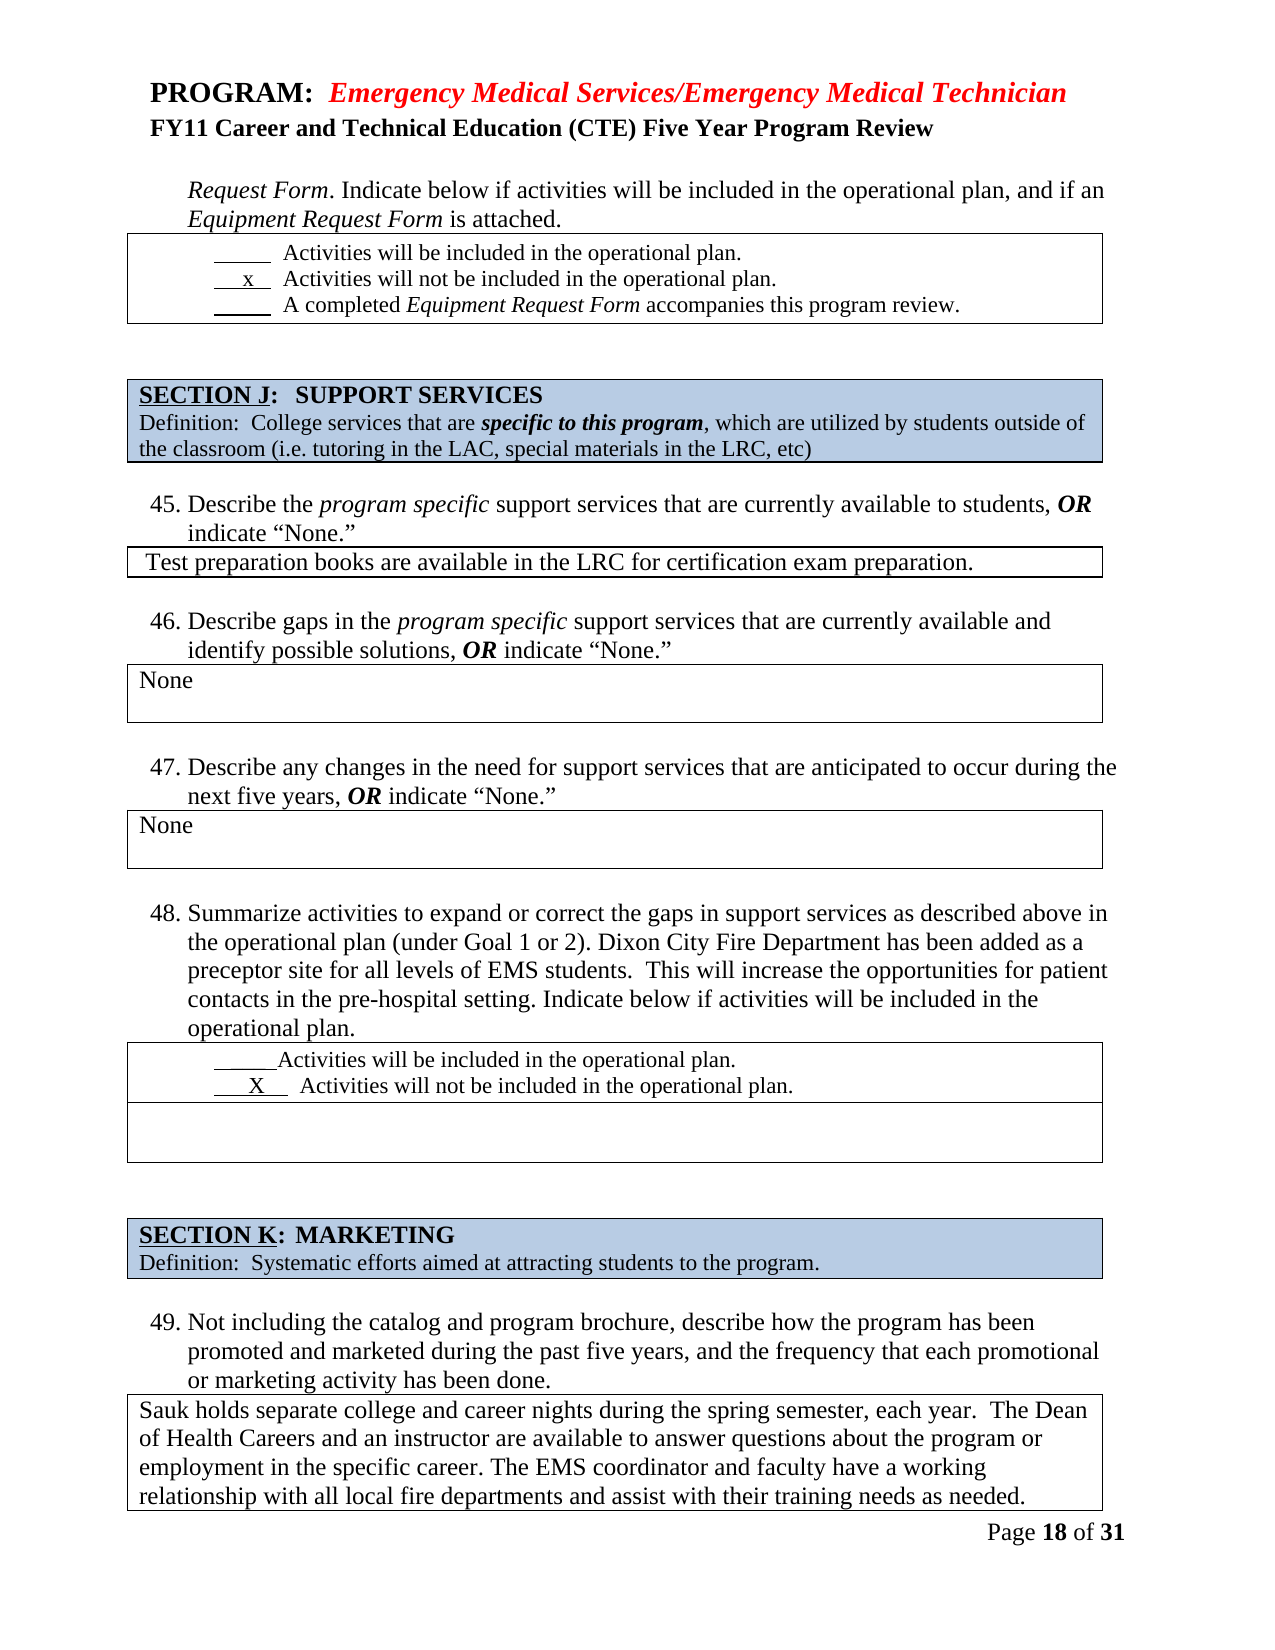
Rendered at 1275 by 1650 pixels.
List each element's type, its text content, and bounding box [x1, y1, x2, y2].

table_header ___ Activities will be included in the operational plan. X Activities will not be included in the operational plan. [128, 1043, 1102, 1102]
list Summarize activities to expand or correct the gaps in support services as described above in the operational plan (under Goal 1 or 2). Dixon City Fire Department has been added as a preceptor site for all levels of EMS students. This will increase the opportunities for patient contacts in the pre-hospital setting. Indicate below if activities will be included in the operational plan. [150, 898, 1125, 1042]
table_header None [128, 665, 1102, 722]
list Describe gaps in the program specific support services that are currently available and identify possible solutions, OR indicate “None.” [150, 606, 1125, 664]
list Not including the catalog and program brochure, describe how the program has been promoted and marketed during the past five years, and the frequency that each promotional or marketing activity has been done. [150, 1307, 1125, 1394]
table_header Test preparation books are available in the LRC for certification exam preparation. [128, 548, 1102, 576]
table_header SECTION K: MARKETING Definition: Systematic efforts aimed at attracting students to the program. [128, 1219, 1102, 1278]
list Describe any changes in the need for support services that are anticipated to occur during the next five years, OR indicate “None.” [150, 752, 1125, 809]
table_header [128, 1395, 1102, 1510]
list Describe the program specific support services that are currently available to students, OR indicate “None.” [150, 489, 1125, 546]
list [150, 175, 1125, 233]
table_header None [128, 811, 1102, 868]
table_cell [128, 1103, 1102, 1162]
table_header Activities will be included in the operational plan. x Activities will not be included in the operational plan. A completed Equipment Request Form accompanies this program review. [128, 234, 1102, 323]
table_header SECTION J: SUPPORT SERVICES Definition: College services that are specific to this program, which are utilized by students outside of the classroom (i.e. tutoring in the LAC, special materials in the LRC, etc) [128, 380, 1102, 461]
